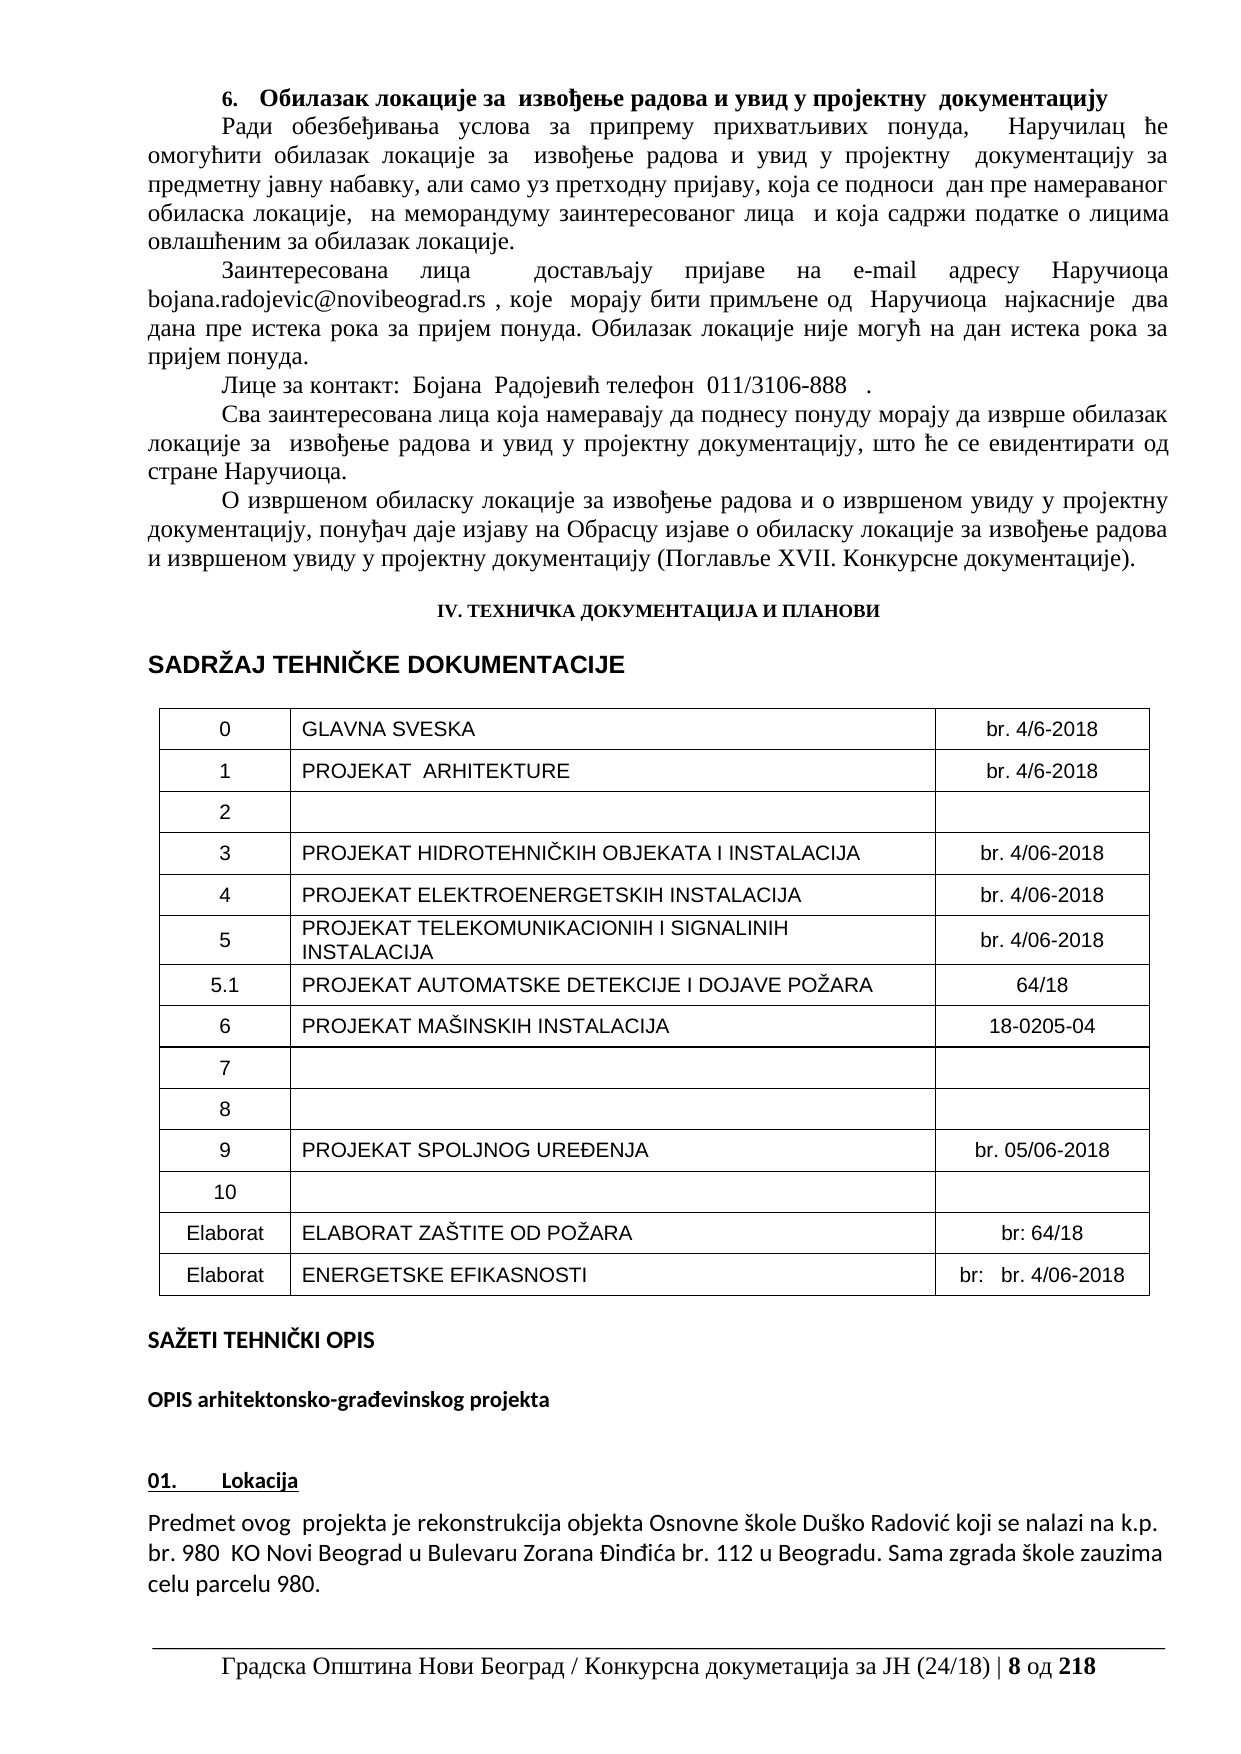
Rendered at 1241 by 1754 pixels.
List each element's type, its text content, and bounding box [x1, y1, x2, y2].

table_cell br. 4/6-2018 [936, 750, 1149, 791]
table_header 0 [160, 709, 290, 749]
table_cell br: 64/18 [936, 1213, 1149, 1253]
table_cell br. 4/06-2018 [936, 916, 1149, 964]
text Заинтересована лица достављају пријаве на e-mail адресу Наручиоца bojana.radojevic@novibeograd.rs , које морају бити примљене од Наручиоца најкасније два дана пре истека рока за пријем понуда. Обилазак локације није могућ на дан истека рока за пријем понуда. [148, 255, 1169, 370]
table_header GLAVNA SVESKA [291, 709, 935, 749]
table_cell br: br. 4/06-2018 [936, 1254, 1149, 1294]
table_cell PROJEKAT ELEKTROENERGETSKIH INSTALACIJA [291, 875, 935, 915]
table_cell 1 [160, 750, 290, 791]
subtitle IV. ТЕХНИЧКА ДОКУМЕНТАЦИЈА И ПЛАНОВИ [148, 600, 1169, 622]
table_cell br. 05/06-2018 [936, 1130, 1149, 1171]
table_cell 10 [160, 1172, 290, 1212]
table_cell 8 [160, 1089, 290, 1129]
table_cell PROJEKAT TELEKOMUNIKACIONIH I SIGNALINIH INSTALACIJA [291, 916, 935, 964]
text Ради обезбеђивања услова за припрему прихватљивих понуда, Наручилац ће омогућити обилазак локације за извођење радова и увид у пројектну документацију за предметну јавну набавку, али само уз претходну пријаву, која се подноси дан пре намераваног обиласка локације, на меморандуму заинтересованог лица и која садржи податке о лицима овлашћеним за обилазак локације. [148, 111, 1169, 255]
table_cell [936, 1048, 1149, 1088]
table_cell Elaborat [160, 1213, 290, 1253]
table_cell 3 [160, 833, 290, 873]
table_cell 64/18 [936, 965, 1149, 1005]
table_cell 2 [160, 792, 290, 832]
table_cell 5 [160, 916, 290, 964]
table_cell 4 [160, 875, 290, 915]
table_cell ENERGETSKE EFIKASNOSTI [291, 1254, 935, 1294]
table_cell 6 [160, 1006, 290, 1046]
table_cell 7 [160, 1048, 290, 1088]
table_cell [936, 792, 1149, 832]
text Сва заинтересована лица која намеравају да поднесу понуду морају да изврше обилазак локације за извођење радова и увид у пројектну документацију, што ће се евидентирати од стране Наручиоца. [148, 399, 1169, 485]
text О извршеном обиласку локације за извођење радова и о извршеном увиду у пројектну документацију, понуђач даје изјаву на Обрасцу изјаве о обиласку локације за извођење радова и извршеном увиду у пројектну документацију (Поглавље XVII. Конкурсне документације). [148, 485, 1169, 571]
text 01. Lokacija [148, 1466, 1169, 1494]
table_cell [291, 1048, 935, 1088]
text SADRŽAJ TEHNIČKE DOKUMENTACIJE [148, 651, 1169, 679]
table_cell PROJEKAT MAŠINSKIH INSTALACIJA [291, 1006, 935, 1046]
table_cell Elaborat [160, 1254, 290, 1294]
table_cell 5.1 [160, 965, 290, 1005]
table_cell br. 4/06-2018 [936, 833, 1149, 873]
table_cell [291, 792, 935, 832]
text Predmet ovog projekta je rekonstrukcija objekta Osnovne škole Duško Radović koji se nalazi na k.p. br. 980 KO Novi Beograd u Bulevaru Zorana Đinđića br. 112 u Beogradu. Sama zgrada škole zauzima celu parcelu 980. [148, 1507, 1169, 1598]
table_cell ELABORAT ZAŠTITE OD POŽARA [291, 1213, 935, 1253]
table_cell PROJEKAT SPOLJNOG UREĐENJA [291, 1130, 935, 1171]
table_cell PROJEKAT ARHITEKTURE [291, 750, 935, 791]
table_cell 18-0205-04 [936, 1006, 1149, 1046]
text SAŽETI TEHNIČKI OPIS [148, 1324, 1169, 1355]
text Лице за контакт: Бојана Радојевић телефон 011/3106-888 . [148, 370, 1169, 399]
table_cell [291, 1172, 935, 1212]
table_cell PROJEKAT HIDROTEHNIČKIH OBJEKATA I INSTALACIJA [291, 833, 935, 873]
table_cell PROJEKAT AUTOMATSKE DETEKCIJE I DOJAVE POŽARA [291, 965, 935, 1005]
table_cell [291, 1089, 935, 1129]
table_header br. 4/6-2018 [936, 709, 1149, 749]
table_cell br. 4/06-2018 [936, 875, 1149, 915]
text OPIS arhitektonsko-građevinskog projekta [148, 1385, 1169, 1413]
text Обилазак локације за извођење радова и увид у пројектну документацију [222, 83, 1169, 111]
table_cell [936, 1172, 1149, 1212]
table_cell [936, 1089, 1149, 1129]
table_cell 9 [160, 1130, 290, 1171]
